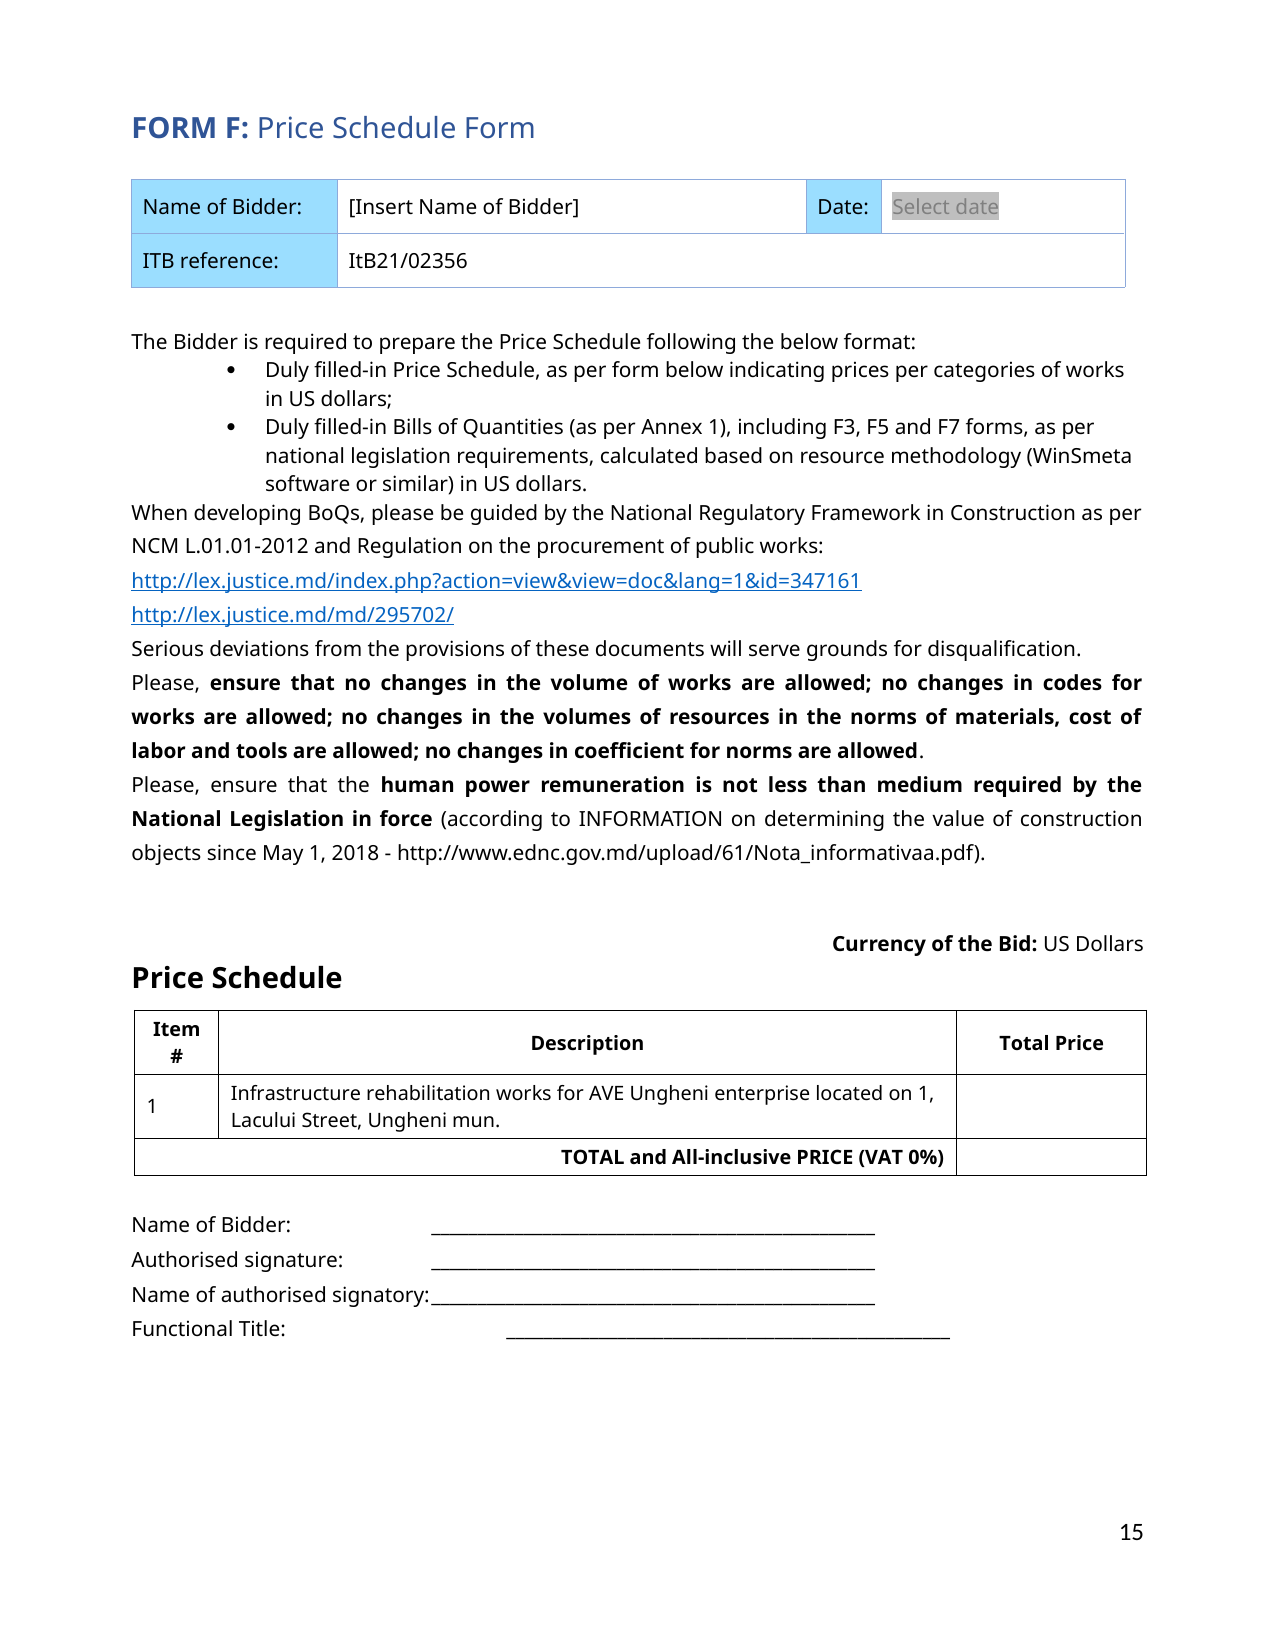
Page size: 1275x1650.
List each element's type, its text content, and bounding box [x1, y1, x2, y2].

table_cell Infrastructure rehabilitation works for AVE Ungheni enterprise located on 1, Lacului Street, Ungheni mun. [219, 1075, 956, 1138]
table_cell [957, 1139, 1146, 1175]
table_header Item # [135, 1011, 218, 1074]
text Name of Bidder: ________________________________________________ [131, 1210, 1144, 1239]
table_cell [957, 1075, 1146, 1138]
text Serious deviations from the provisions of these documents will serve grounds for disqualification. [131, 634, 1144, 662]
table_cell TOTAL and All-inclusive PRICE (VAT 0%) [135, 1139, 956, 1175]
text Please, ensure that the human power remuneration is not less than medium required by the National Legislation in force (according to INFORMATION on determining the value of construction objects since May 1, 2018 - http://www.ednc.gov.md/upload/61/Nota_informativaa.pdf). [131, 770, 1144, 867]
table_cell ItB21/02356 [338, 233, 1125, 287]
table_header [882, 180, 1125, 233]
text When developing BoQs, please be guided by the National Regulatory Framework in Construction as per NCM L.01.01-2012 and Regulation on the procurement of public works: [131, 498, 1144, 560]
text The Bidder is required to prepare the Price Schedule following the below format: [131, 327, 1144, 355]
text Functional Title: ________________________________________________ [131, 1314, 1144, 1343]
subtitle FORM F: Price Schedule Form [131, 107, 1144, 147]
table_cell ITB reference: [132, 234, 337, 287]
table_header Name of Bidder: [132, 180, 337, 233]
table_header Date: [807, 180, 881, 233]
text Price Schedule [131, 958, 1144, 997]
text http://lex.justice.md/index.php?action=view&view=doc&lang=1&id=347161 [131, 566, 1144, 594]
text Name of authorised signatory: ________________________________________________ [131, 1280, 1144, 1308]
text http://lex.justice.md/md/295702/ [131, 600, 1144, 628]
list Duly filled-in Price Schedule, as per form below indicating prices per categories of works in US dollars; [227, 355, 1144, 412]
text Please, ensure that no changes in the volume of works are allowed; no changes in codes for works are allowed; no changes in the volumes of resources in the norms of materials, cost of labor and tools are allowed; no changes in coefficient for norms are allowed. [131, 668, 1144, 764]
list Duly filled-in Bills of Quantities (as per Annex 1), including F3, F5 and F7 forms, as per national legislation requirements, calculated based on resource methodology (WinSmeta software or similar) in US dollars. [227, 412, 1144, 498]
table_header Total Price [957, 1011, 1146, 1074]
table_header Description [219, 1011, 956, 1074]
table_cell 1 [135, 1075, 218, 1138]
text Authorised signature: ________________________________________________ [131, 1245, 1144, 1273]
table_header [Insert Name of Bidder] [338, 180, 806, 233]
text Currency of the Bid: US Dollars [131, 929, 1144, 958]
